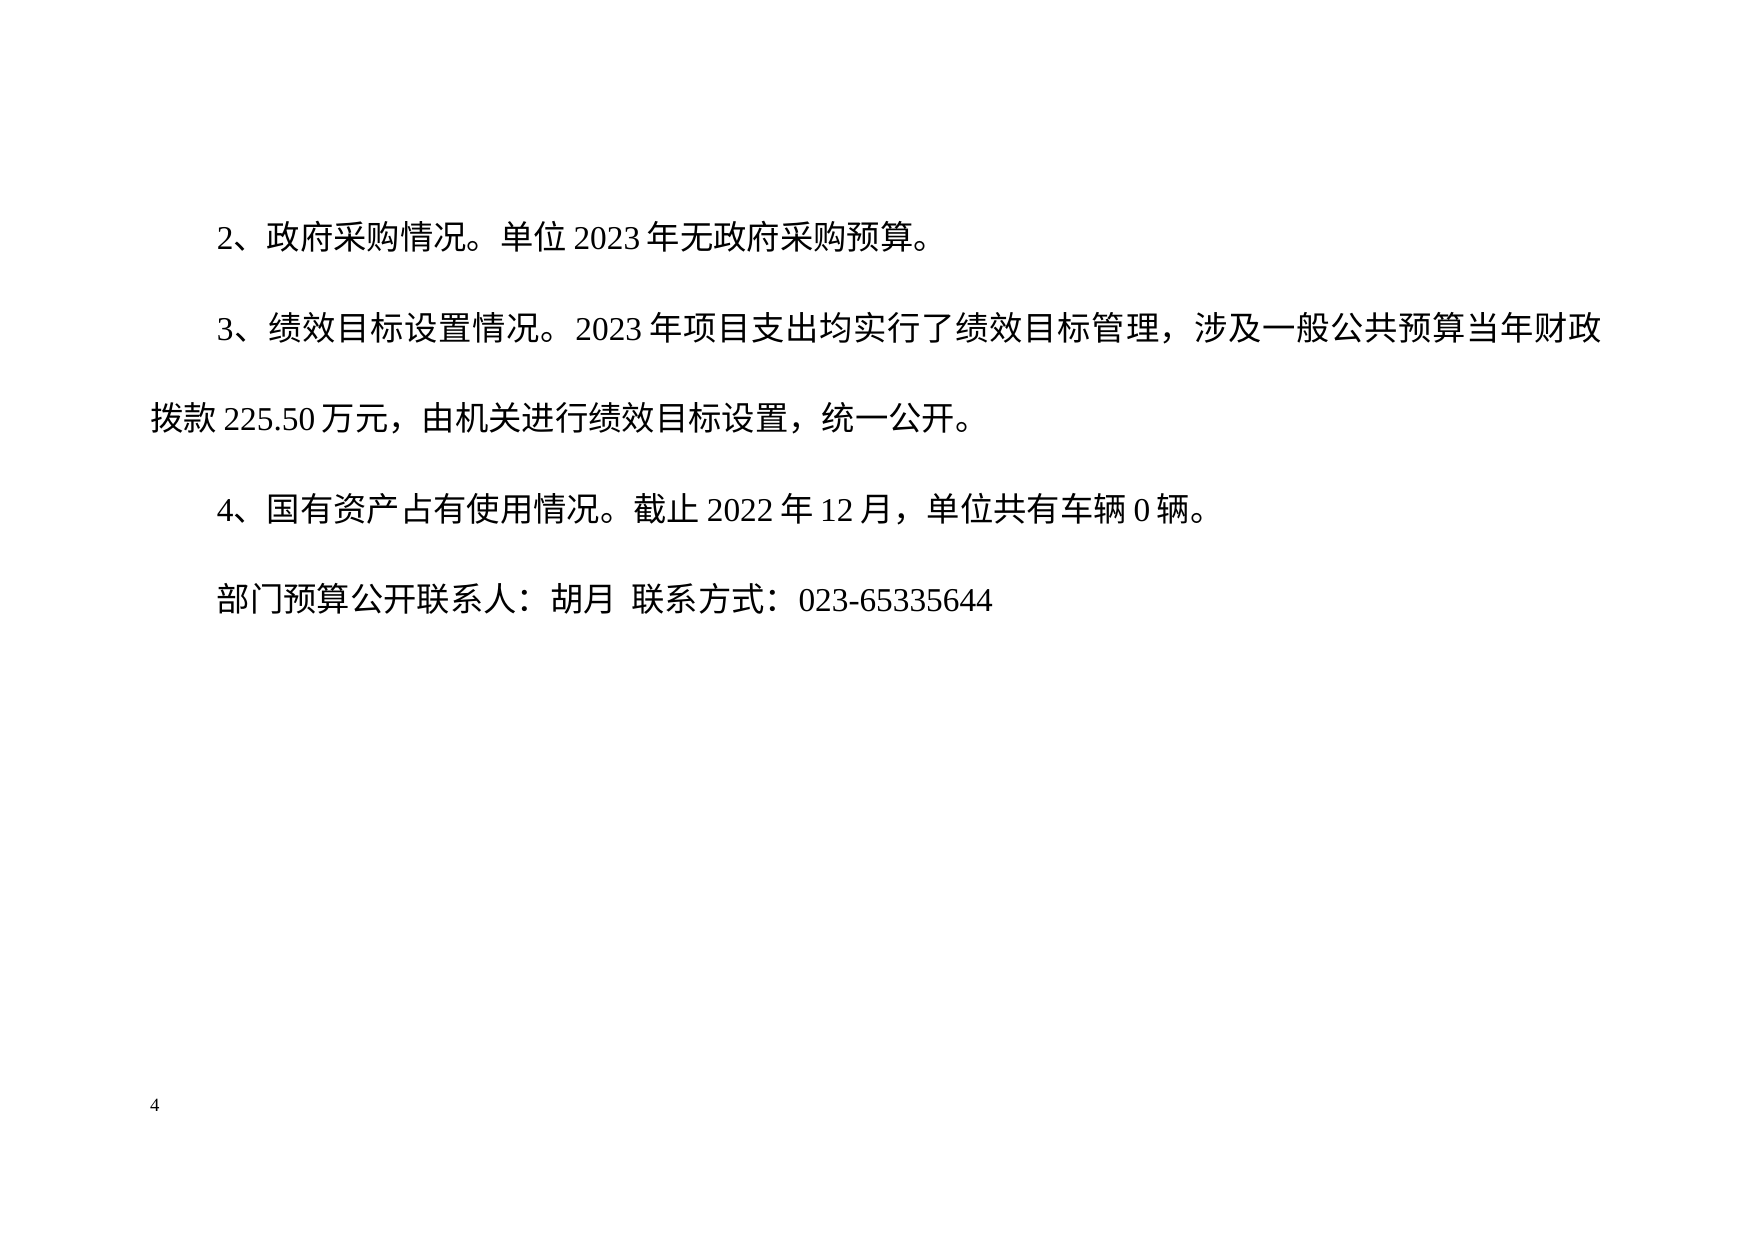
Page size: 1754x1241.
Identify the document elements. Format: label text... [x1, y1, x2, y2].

text 4、国有资产占有使用情况。截止2022年12月，单位共有车辆0辆。 [150, 461, 1604, 552]
text 3、绩效目标设置情况。2023年项目支出均实行了绩效目标管理，涉及一般公共预算当年财政拨款225.50万元，由机关进行绩效目标设置，统一公开。 [150, 280, 1604, 461]
text 2、政府采购情况。单位2023年无政府采购预算。 [150, 189, 1604, 280]
text 部门预算公开联系人：胡月 联系方式：023-65335644 [150, 552, 1604, 643]
